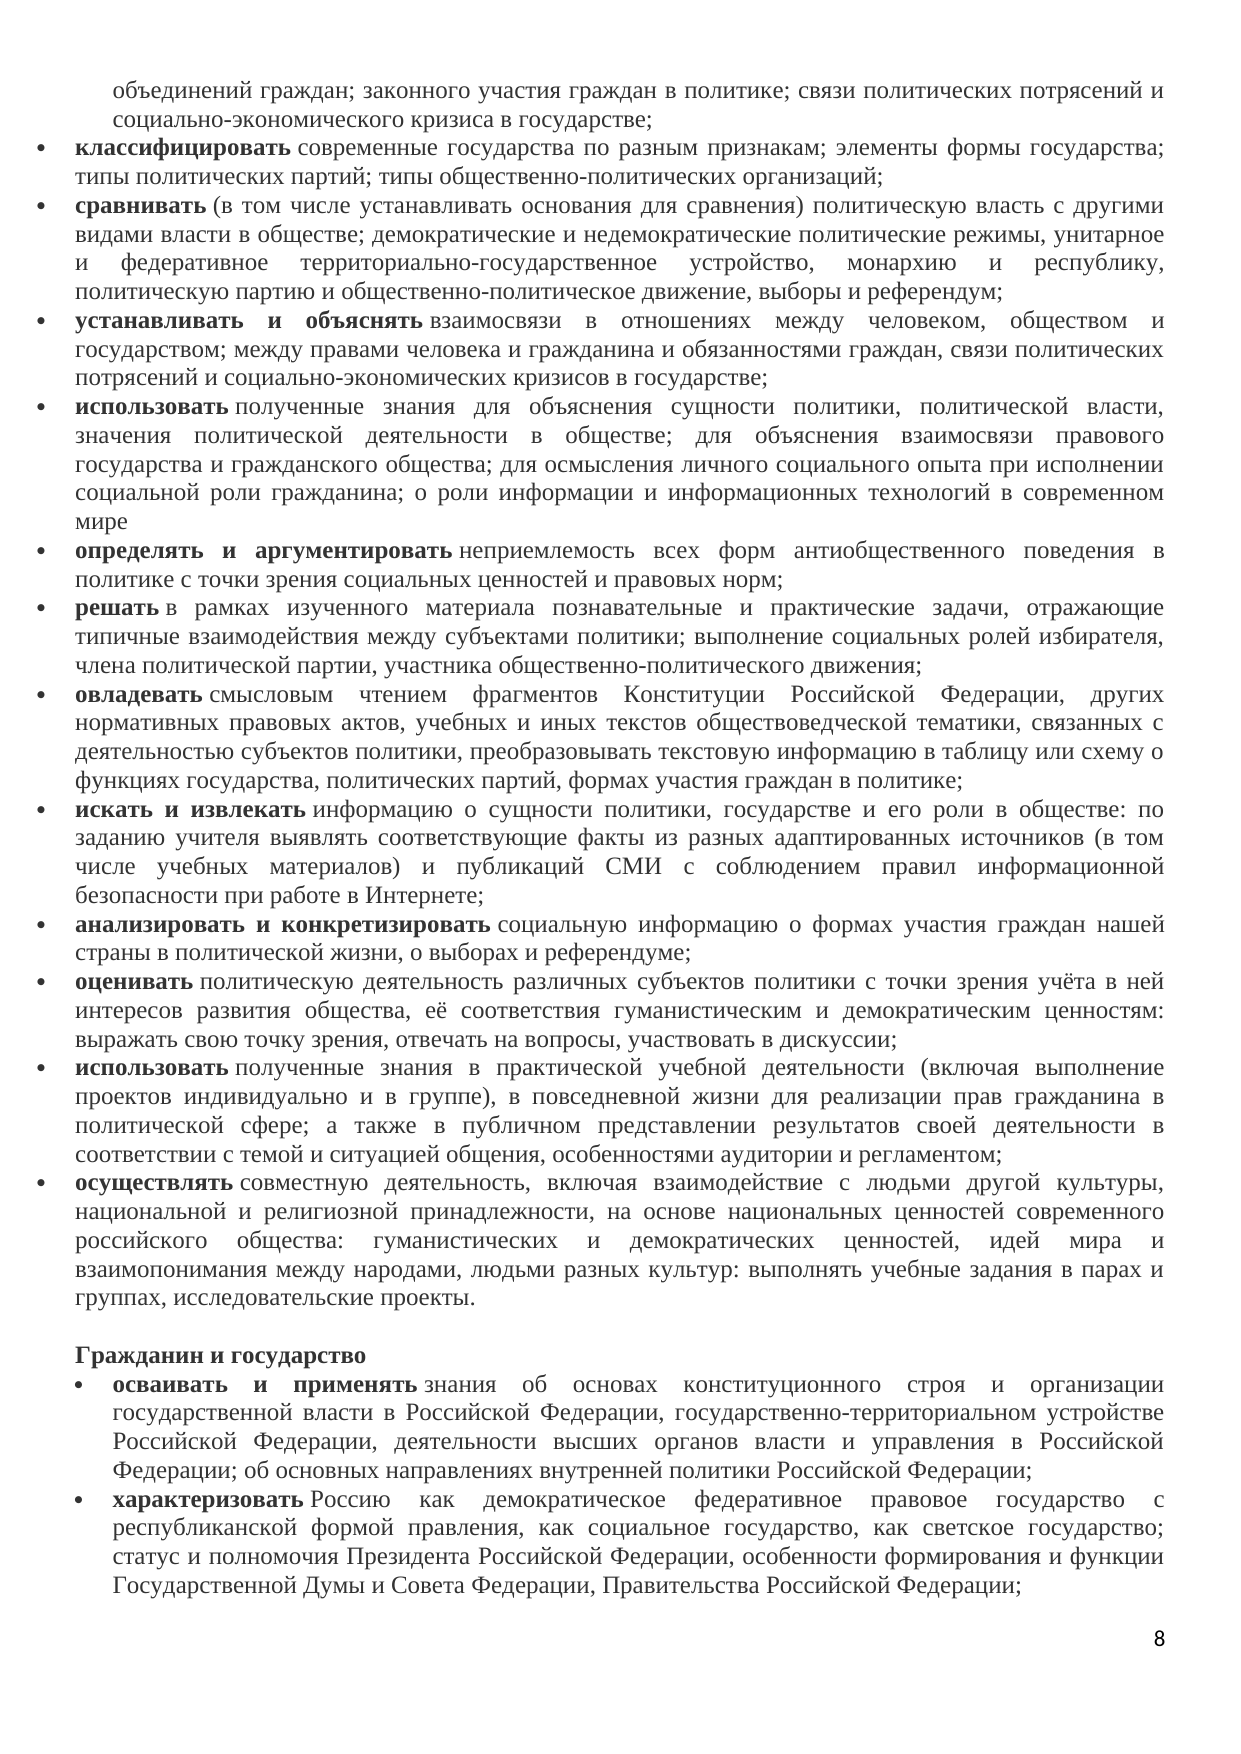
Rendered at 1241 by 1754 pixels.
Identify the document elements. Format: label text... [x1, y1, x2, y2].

list характеризовать Россию как демократическое федеративное правовое государство с республиканской формой правления, как социальное государство, как светское государство; статус и полномочия Президента Российской Федерации, особенности формирования и функции Государственной Думы и Совета Федерации, Правительства Российской Федерации; [75, 1484, 1165, 1599]
list определять и аргументировать неприемлемость всех форм антиобщественного поведения в политике с точки зрения социальных ценностей и правовых норм; [37, 535, 1165, 592]
list овладевать смысловым чтением фрагментов Конституции Российской Федерации, других нормативных правовых актов, учебных и иных текстов обществоведческой тематики, связанных с деятельностью субъектов политики, преобразовывать текстовую информацию в таблицу или схему о функциях государства, политических партий, формах участия граждан в политике; [37, 679, 1165, 794]
list устанавливать и объяснять взаимосвязи в отношениях между человеком, обществом и государством; между правами человека и гражданина и обязанностями граждан, связи политических потрясений и социально-экономических кризисов в государстве; [37, 305, 1165, 391]
list сравнивать (в том числе устанавливать основания для сравнения) политическую власть с другими видами власти в обществе; демократические и недемократические политические режимы, унитарное и федеративное территориально-государственное устройство, монархию и республику, политическую партию и общественно-политическое движение, выборы и референдум; [37, 190, 1165, 305]
list использовать полученные знания для объяснения сущности политики, политической власти, значения политической деятельности в обществе; для объяснения взаимосвязи правового государства и гражданского общества; для осмысления личного социального опыта при исполнении социальной роли гражданина; о роли информации и информационных технологий в современном мире [37, 391, 1165, 535]
list анализировать и конкретизировать социальную информацию о формах участия граждан нашей страны в политической жизни, о выборах и референдуме; [37, 909, 1165, 966]
list классифицировать современные государства по разным признакам; элементы формы государства; типы политических партий; типы общественно-политических организаций; [37, 132, 1165, 190]
list осуществлять совместную деятельность, включая взаимодействие с людьми другой культуры, национальной и религиозной принадлежности, на основе национальных ценностей современного российского общества: гуманистических и демократических ценностей, идей мира и взаимопонимания между народами, людьми разных культур: выполнять учебные задания в парах и группах, исследовательские проекты. [37, 1167, 1165, 1311]
list искать и извлекать информацию о сущности политики, государстве и его роли в обществе: по заданию учителя выявлять соответствующие факты из разных адаптированных источников (в том числе учебных материалов) и публикаций СМИ с соблюдением правил информационной безопасности при работе в Интернете; [37, 794, 1165, 909]
list оценивать политическую деятельность различных субъектов политики с точки зрения учёта в ней интересов развития общества, её соответствия гуманистическим и демократическим ценностям: выражать свою точку зрения, отвечать на вопросы, участвовать в дискуссии; [37, 966, 1165, 1052]
text Гражданин и государство [75, 1311, 1165, 1369]
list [75, 75, 1165, 132]
list использовать полученные знания в практической учебной деятельности (включая выполнение проектов индивидуально и в группе), в повседневной жизни для реализации прав гражданина в политической сфере; а также в публичном представлении результатов своей деятельности в соответствии с темой и ситуацией общения, особенностями аудитории и регламентом; [37, 1052, 1165, 1167]
list осваивать и применять знания об основах конституционного строя и организации государственной власти в Российской Федерации, государственно-территориальном устройстве Российской Федерации, деятельности высших органов власти и управления в Российской Федерации; об основных направлениях внутренней политики Российской Федерации; [75, 1369, 1165, 1484]
list решать в рамках изученного материала познавательные и практические задачи, отражающие типичные взаимодействия между субъектами политики; выполнение социальных ролей избирателя, члена политической партии, участника общественно-политического движения; [37, 592, 1165, 679]
